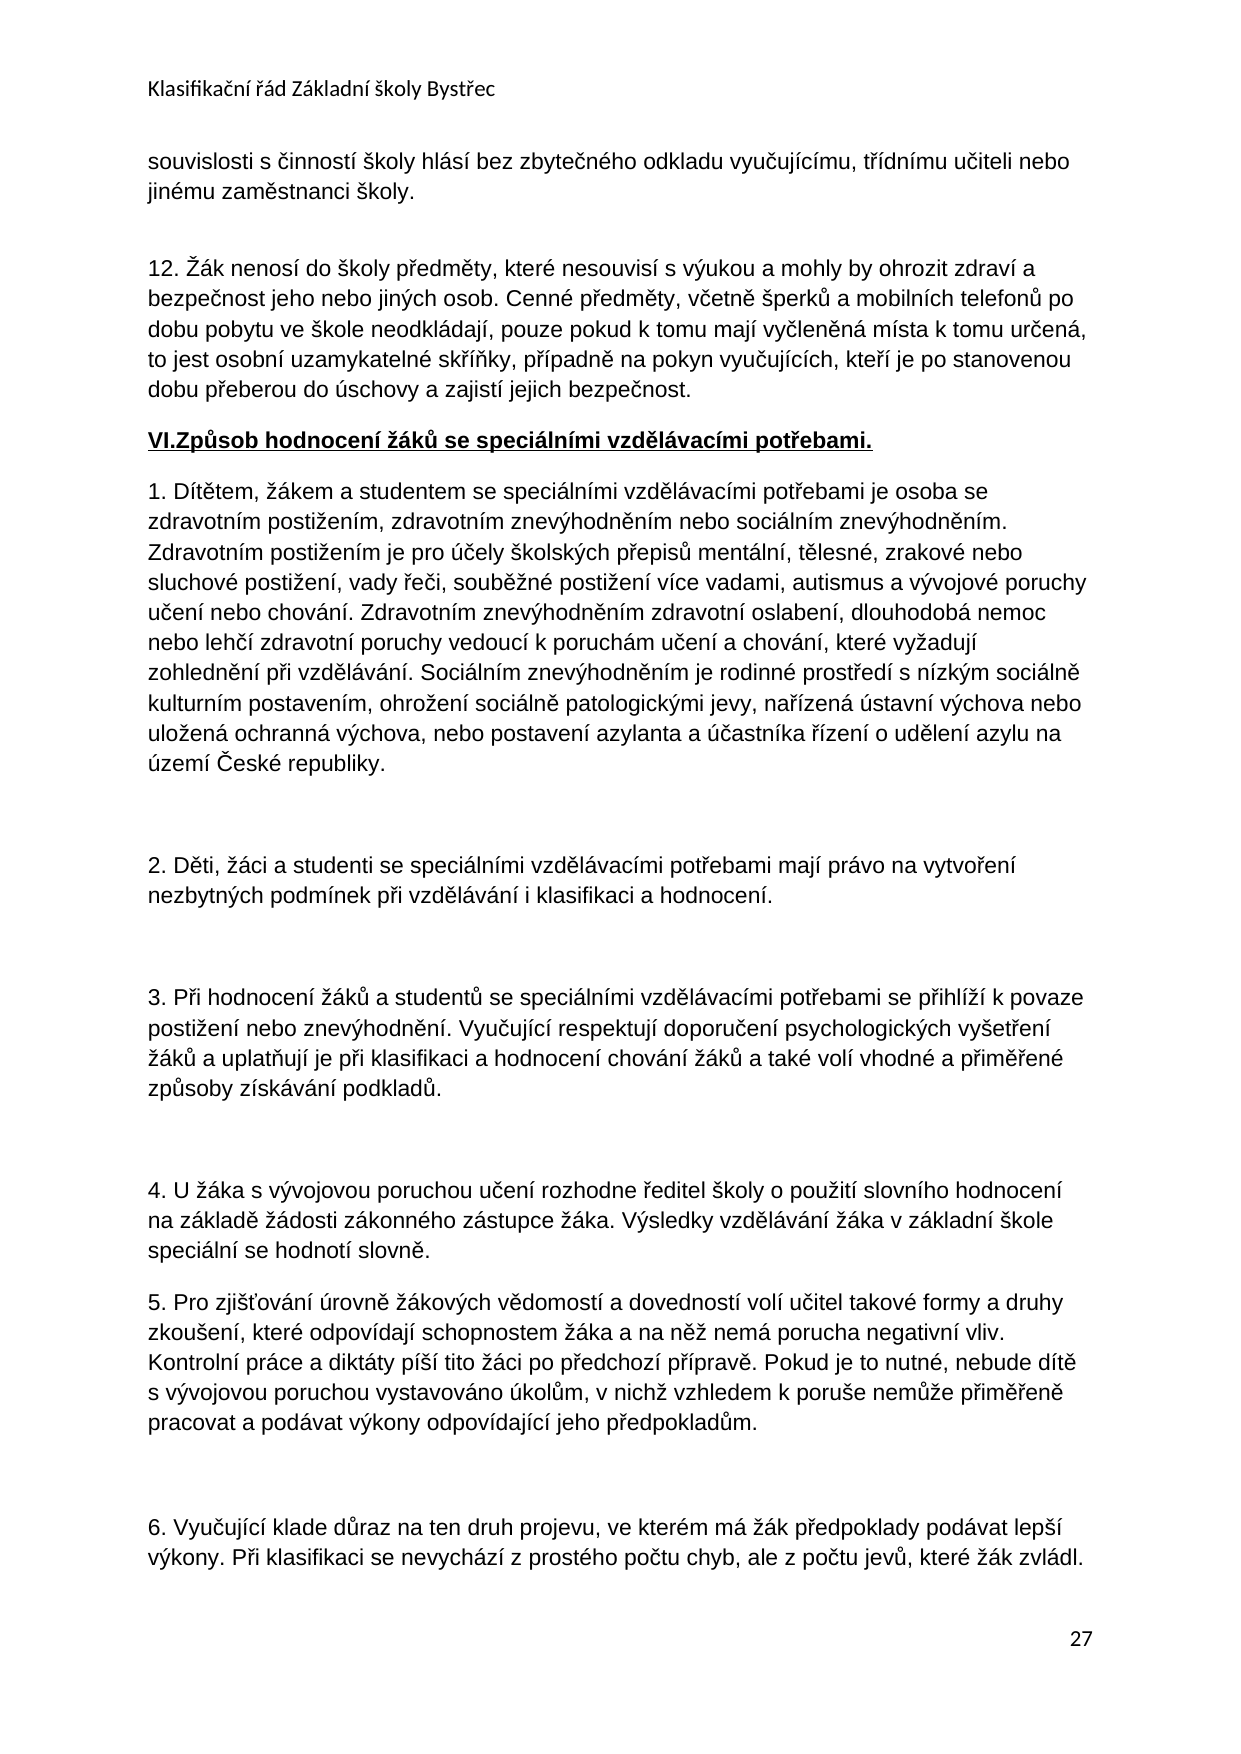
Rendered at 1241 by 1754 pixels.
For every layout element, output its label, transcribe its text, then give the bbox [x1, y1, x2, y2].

text 2. Děti, žáci a studenti se speciálními vzdělávacími potřebami mají právo na vytvoření nezbytných podmínek při vzdělávání i klasifikaci a hodnocení. [148, 852, 1093, 909]
text 3. Při hodnocení žáků a studentů se speciálními vzdělávacími potřebami se přihlíží k povaze postižení nebo znevýhodnění. Vyučující respektují doporučení psychologických vyšetření žáků a uplatňují je při klasifikaci a hodnocení chování žáků a také volí vhodné a přiměřené způsoby získávání podkladů. [148, 984, 1093, 1101]
text VI.Způsob hodnocení žáků se speciálními vzdělávacími potřebami. [148, 427, 1093, 453]
text 12. Žák nenosí do školy předměty, které nesouvisí s výukou a mohly by ohrozit zdraví a bezpečnost jeho nebo jiných osob. Cenné předměty, včetně šperků a mobilních telefonů po dobu pobytu ve škole neodkládají, pouze pokud k tomu mají vyčleněná místa k tomu určená, to jest osobní uzamykatelné skříňky, případně na pokyn vyučujících, kteří je po stanovenou dobu přeberou do úschovy a zajistí jejich bezpečnost. [148, 255, 1093, 402]
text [148, 148, 1093, 204]
text 5. Pro zjišťování úrovně žákových vědomostí a dovedností volí učitel takové formy a druhy zkoušení, které odpovídají schopnostem žáka a na něž nemá porucha negativní vliv. Kontrolní práce a diktáty píší tito žáci po předchozí přípravě. Pokud je to nutné, nebude dítě s vývojovou poruchou vystavováno úkolům, v nichž vzhledem k poruše nemůže přiměřeně pracovat a podávat výkony odpovídající jeho předpokladům. [148, 1288, 1093, 1436]
text 6. Vyučující klade důraz na ten druh projevu, ve kterém má žák předpoklady podávat lepší výkony. Při klasifikaci se nevychází z prostého počtu chyb, ale z počtu jevů, které žák zvládl. [148, 1513, 1093, 1570]
text 1. Dítětem, žákem a studentem se speciálními vzdělávacími potřebami je osoba se zdravotním postižením, zdravotním znevýhodněním nebo sociálním znevýhodněním. Zdravotním postižením je pro účely školských přepisů mentální, tělesné, zrakové nebo sluchové postižení, vady řeči, souběžné postižení více vadami, autismus a vývojové poruchy učení nebo chování. Zdravotním znevýhodněním zdravotní oslabení, dlouhodobá nemoc nebo lehčí zdravotní poruchy vedoucí k poruchám učení a chování, které vyžadují zohlednění při vzdělávání. Sociálním znevýhodněním je rodinné prostředí s nízkým sociálně kulturním postavením, ohrožení sociálně patologickými jevy, nařízená ústavní výchova nebo uložená ochranná výchova, nebo postavení azylanta a účastníka řízení o udělení azylu na území České republiky. [148, 478, 1093, 776]
text 4. U žáka s vývojovou poruchou učení rozhodne ředitel školy o použití slovního hodnocení na základě žádosti zákonného zástupce žáka. Výsledky vzdělávání žáka v základní škole speciální se hodnotí slovně. [148, 1177, 1093, 1264]
